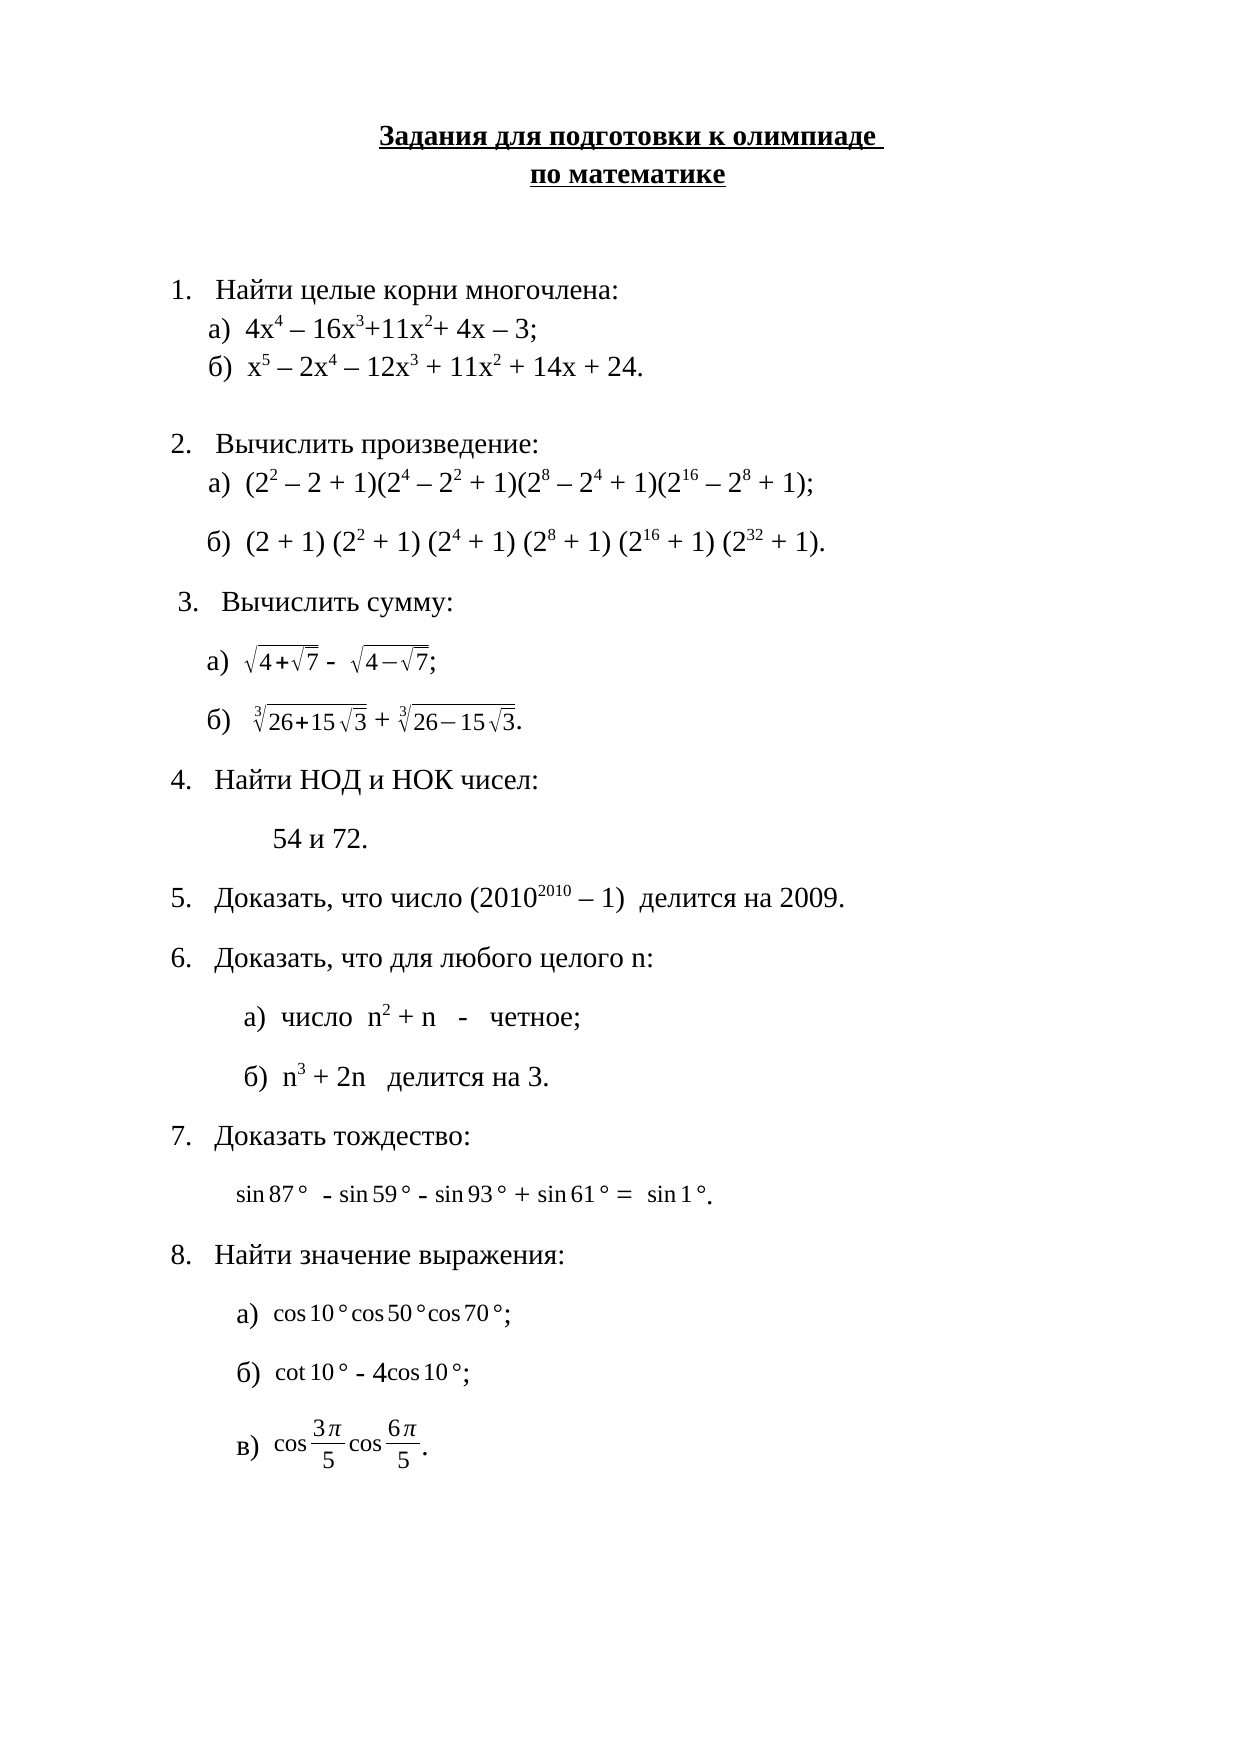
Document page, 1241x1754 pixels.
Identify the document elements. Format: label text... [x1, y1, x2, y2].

list по математике [103, 157, 1152, 190]
list б) х5 – 2х4 – 12х3 + 11х2 + 14х + 24. [208, 349, 1152, 383]
text 7. Доказать тождество: [170, 1118, 1152, 1152]
text б) - 4; [170, 1356, 1152, 1389]
text 8. Найти значение выражения: [170, 1237, 1152, 1270]
text в) . [170, 1415, 1152, 1474]
text б) (2 + 1) (22 + 1) (24 + 1) (28 + 1) (216 + 1) (232 + 1). [177, 524, 1152, 558]
list Вычислить произведение: [170, 426, 1152, 460]
text 6. Доказать, что для любого целого n: [170, 940, 1152, 973]
text а) число n2 + n - четное; [170, 999, 1152, 1033]
text б) + . [177, 702, 1152, 736]
text а) - ; [177, 643, 1152, 677]
list а) 4х4 – 16х3+11х2+ 4х – 3; [208, 311, 1152, 344]
text 4. Найти НОД и НОК чисел: [170, 762, 1152, 795]
list Найти целые корни многочлена: [170, 272, 1152, 306]
list Задания для подготовки к олимпиаде [103, 118, 1152, 152]
text 3. Вычислить сумму: [177, 584, 1152, 617]
text б) n3 + 2n делится на 3. [170, 1059, 1152, 1092]
list а) (22 – 2 + 1)(24 – 22 + 1)(28 – 24 + 1)(216 – 28 + 1); [208, 465, 1152, 498]
text 5. Доказать, что число (20102010 – 1) делится на 2009. [170, 881, 1152, 914]
text 54 и 72. [170, 821, 1152, 855]
text - - + = . [170, 1177, 1152, 1211]
text а) ; [170, 1296, 1152, 1330]
